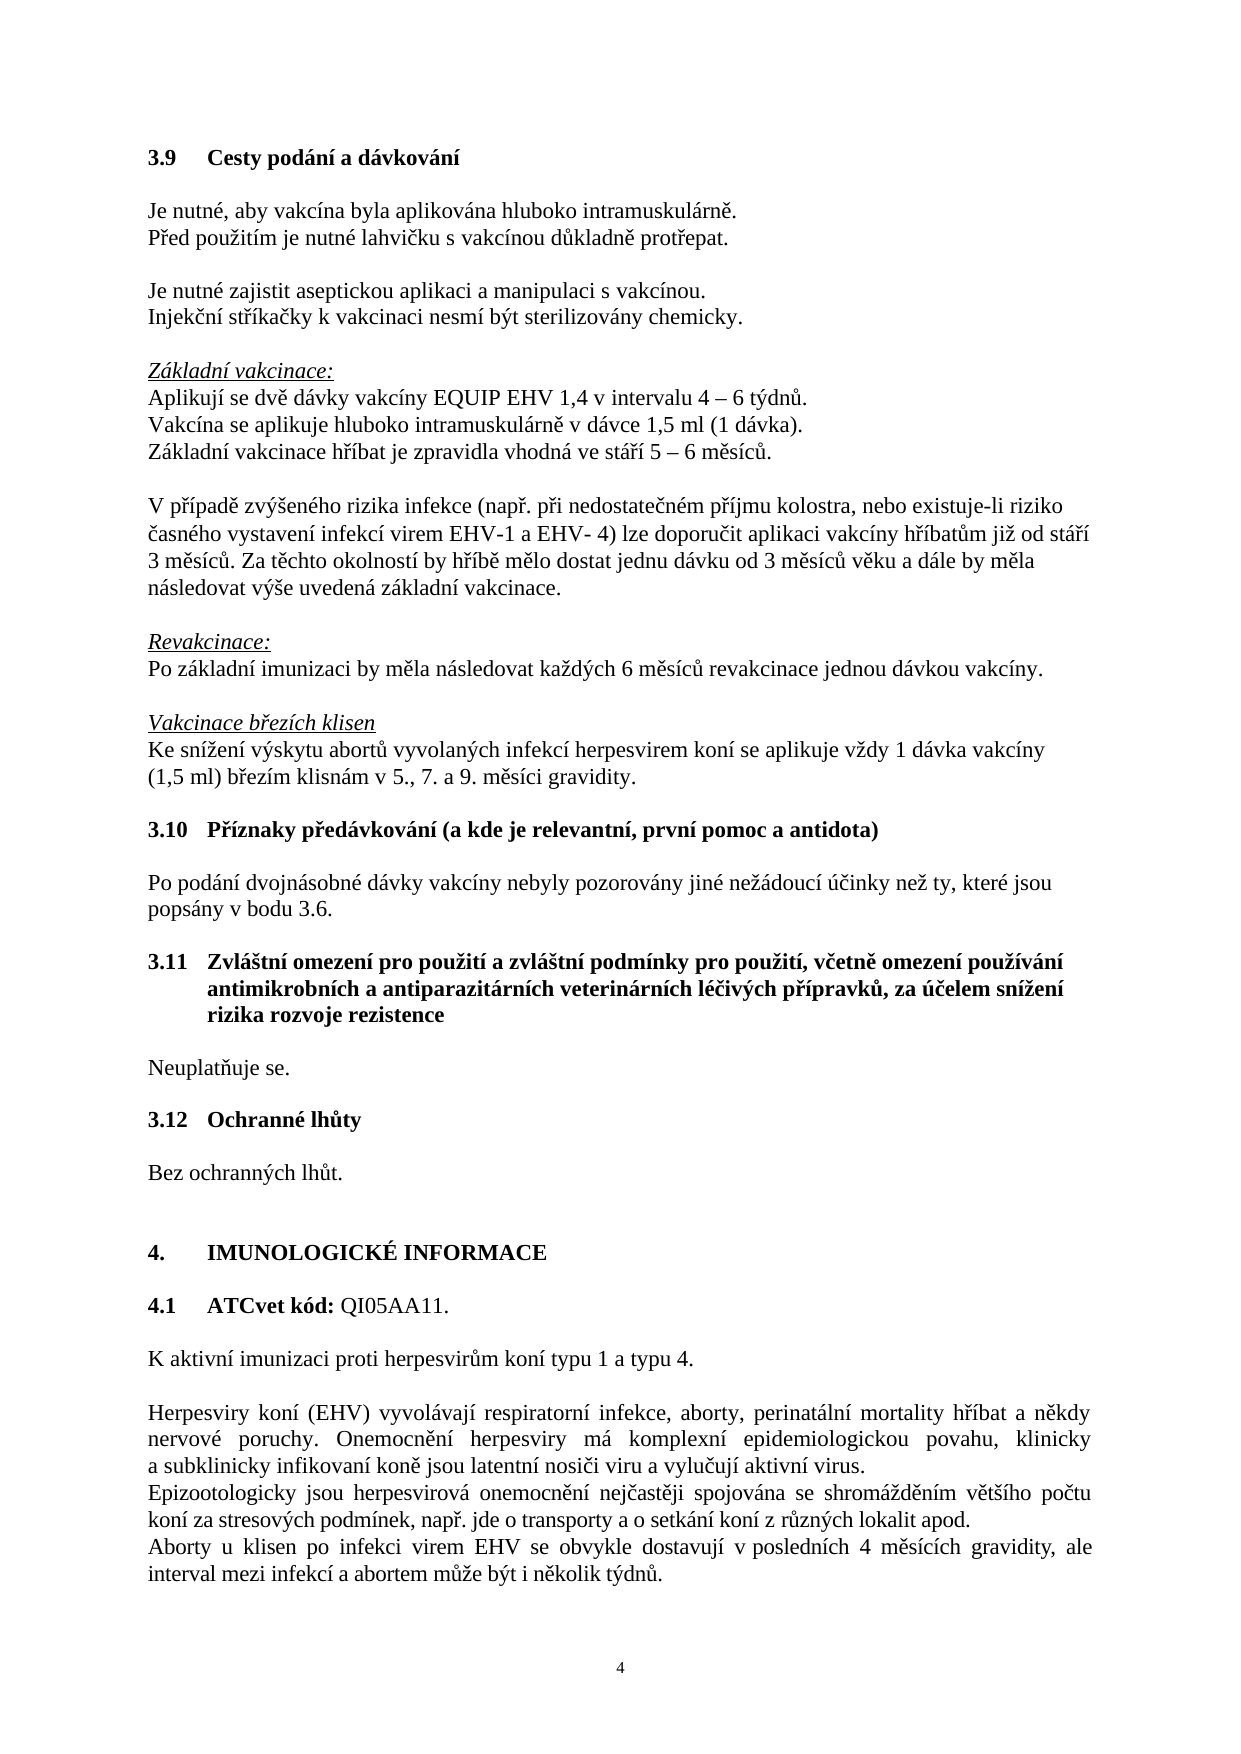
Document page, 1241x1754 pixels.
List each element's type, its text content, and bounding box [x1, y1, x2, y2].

text 4.1 ATCvet kód: QI05AA11. [148, 1292, 1092, 1319]
list Je nutné, aby vakcína byla aplikována hluboko intramuskulárně. [148, 197, 1092, 223]
list Vakcinace březích klisen [148, 709, 1092, 736]
list Před použitím je nutné lahvičku s vakcínou důkladně protřepat. [148, 223, 1092, 251]
text 3.11 Zvláštní omezení pro použití a zvláštní podmínky pro použití, včetně omezení používání antimikrobních a antiparazitárních veterinárních léčivých přípravků, za účelem snížení rizika rozvoje rezistence [148, 948, 1092, 1027]
text Bez ochranných lhůt. [148, 1159, 1092, 1186]
list Revakcinace: [148, 628, 1092, 655]
text Po podání dvojnásobné dávky vakcíny nebyly pozorovány jiné nežádoucí účinky než ty, které jsou popsány v bodu 3.6. [148, 869, 1092, 922]
text 4. IMUNOLOGICKÉ INFORMACE [148, 1239, 1092, 1265]
list Aplikují se dvě dávky vakcíny EQUIP EHV 1,4 v intervalu 4 – 6 týdnů. [148, 384, 1092, 411]
text Neuplatňuje se. [148, 1054, 1092, 1080]
text 3.9 Cesty podání a dávkování [148, 144, 1092, 171]
text Epizootologicky jsou herpesvirová onemocnění nejčastěji spojována se shromážděním většího počtu koní za stresových podmínek, např. jde o transporty a o setkání koní z různých lokalit apod. [148, 1478, 1092, 1532]
text 3.12 Ochranné lhůty [148, 1106, 1092, 1133]
text 3.10 Příznaky předávkování (a kde je relevantní, první pomoc a antidota) [148, 816, 1092, 843]
text Aborty u klisen po infekci virem EHV se obvykle dostavují v posledních 4 měsících gravidity, ale interval mezi infekcí a abortem může být i několik týdnů. [148, 1532, 1092, 1587]
list Po základní imunizaci by měla následovat každých 6 měsíců revakcinace jednou dávkou vakcíny. [148, 655, 1092, 682]
list Je nutné zajistit aseptickou aplikaci a manipulaci s vakcínou. [148, 277, 1092, 303]
list Ke snížení výskytu abortů vyvolaných infekcí herpesvirem koní se aplikuje vždy 1 dávka vakcíny (1,5 ml) březím klisnám v 5., 9. měsíci gravidity. [148, 736, 1092, 790]
text K aktivní imunizaci proti herpesvirům koní typu typu 4. [148, 1345, 1092, 1372]
list V případě zvýšeného rizika infekce (např. při nedostatečném příjmu kolostra, nebo existuje-li riziko časného vystavení infekcí virem EHV- EHV- 4) lze doporučit aplikaci vakcíny hříbatům již od stáří 3 měsíců. Za těchto okolností by hříbě mělo dostat jednu dávku od 3 měsíců věku a dále by měla následovat výše uvedená základní vakcinace. [148, 492, 1092, 601]
list Injekční stříkačky k vakcinaci nesmí být sterilizovány chemicky. [148, 303, 1092, 330]
text Herpesviry koní (EHV) vyvolávají respiratorní infekce, aborty, perinatální mortality hříbat a někdy nervové poruchy. Onemocnění herpesviry má komplexní epidemiologickou povahu, klinicky a subklinicky infikovaní koně jsou latentní nosiči viru a vylučují aktivní virus. [148, 1399, 1092, 1478]
list Vakcína se aplikuje hluboko intramuskulárně v dávce 1,5 ml (1 dávka). [148, 411, 1092, 438]
list Základní vakcinace: [148, 357, 1092, 384]
list Základní vakcinace hříbat je zpravidla vhodná ve stáří 5 – 6 měsíců. [148, 438, 1092, 465]
